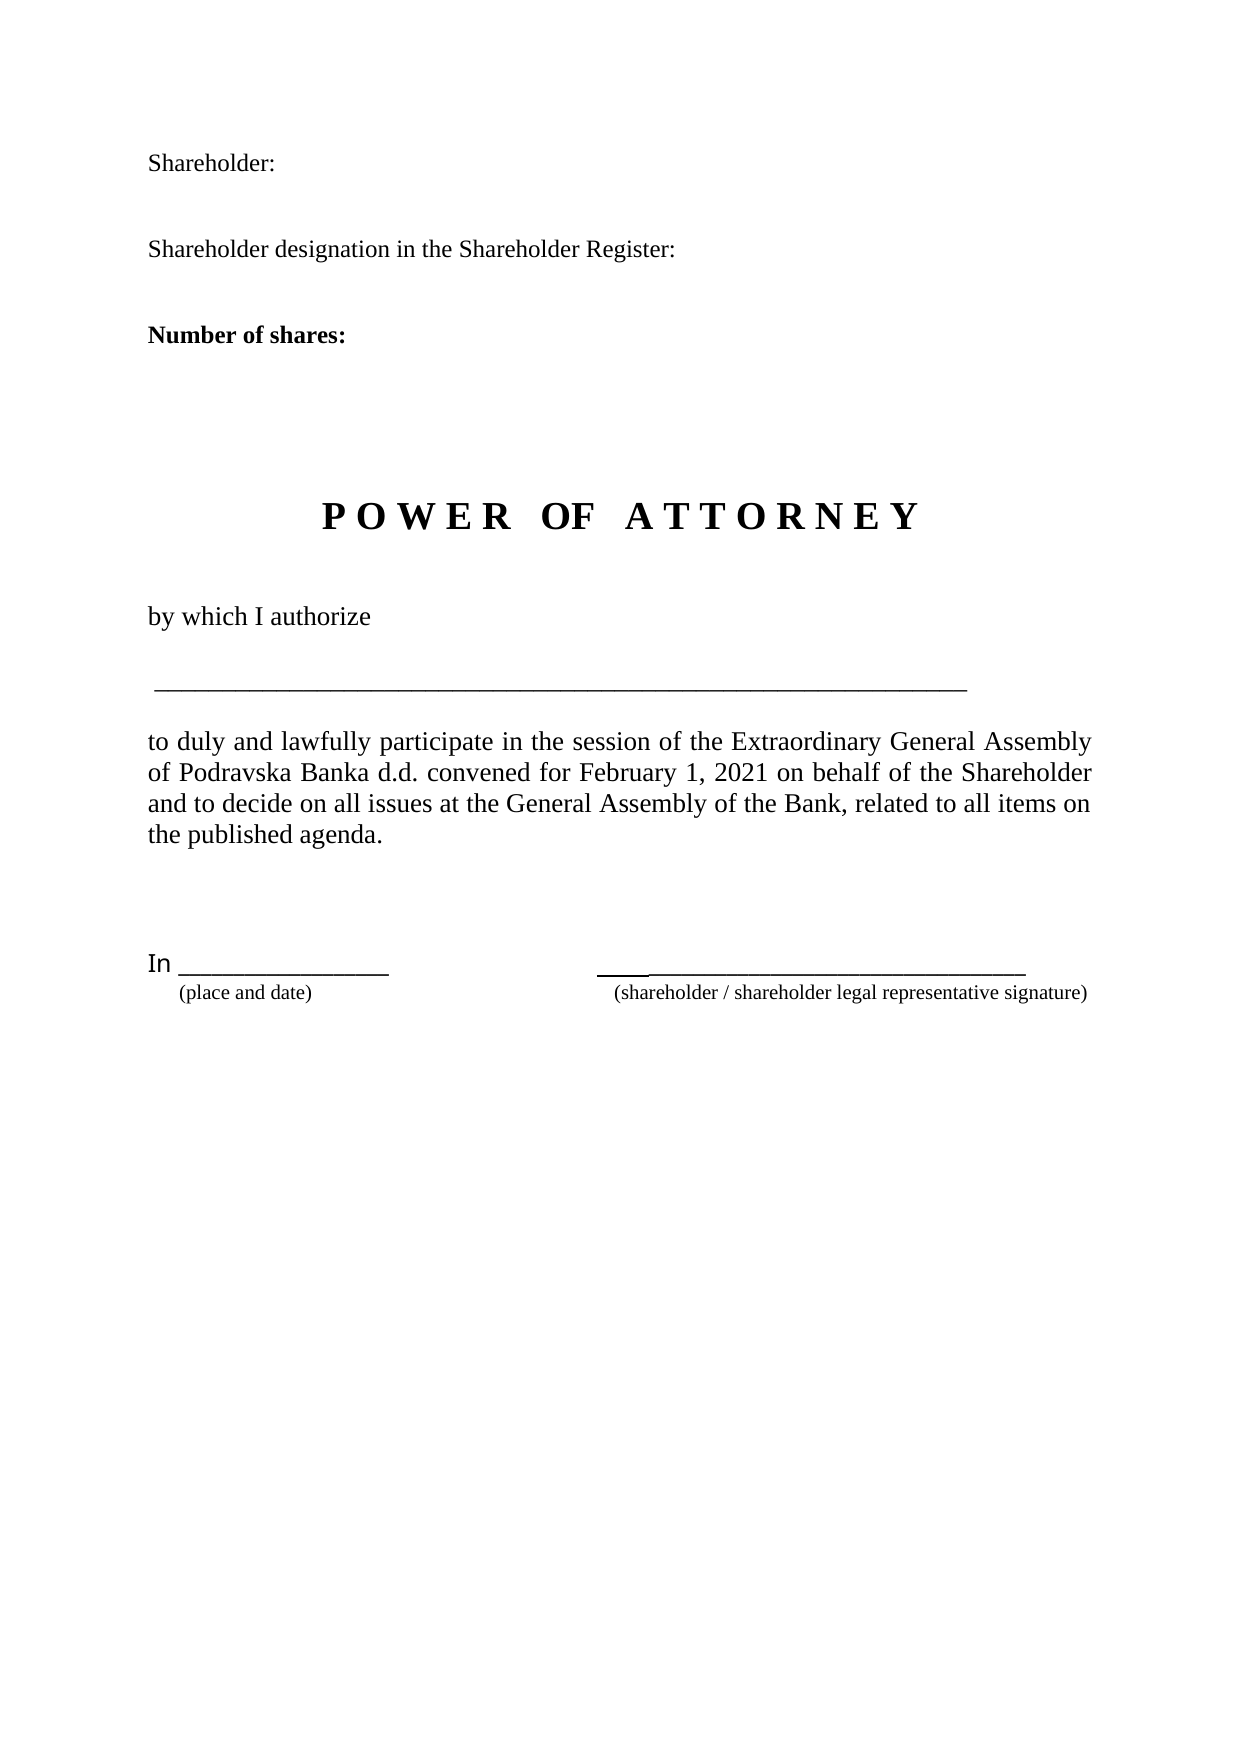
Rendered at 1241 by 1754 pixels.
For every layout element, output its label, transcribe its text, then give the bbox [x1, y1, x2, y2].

text to duly and lawfully participate in the session of the Extraordinary General Assembly of Podravska Banka d.d. convened for February 1, 2021 on behalf of the Shareholder and to decide on all issues at the General Assembly of the Bank, related to all items on the published agenda. [148, 725, 1093, 849]
text Shareholder designation in the Shareholder Register: [148, 234, 1093, 263]
text by which I authorize [148, 600, 1093, 632]
text ____________________________________________________________ [148, 663, 1093, 694]
text P O W E R OF A T T O R N E Y [148, 493, 1093, 538]
text In ___________________ __________________________________ [148, 946, 1093, 980]
text (place and date) (shareholder / shareholder legal representative signature) [148, 980, 1093, 1004]
text Number of shares: [148, 320, 1093, 349]
text Shareholder: [148, 148, 1093, 176]
